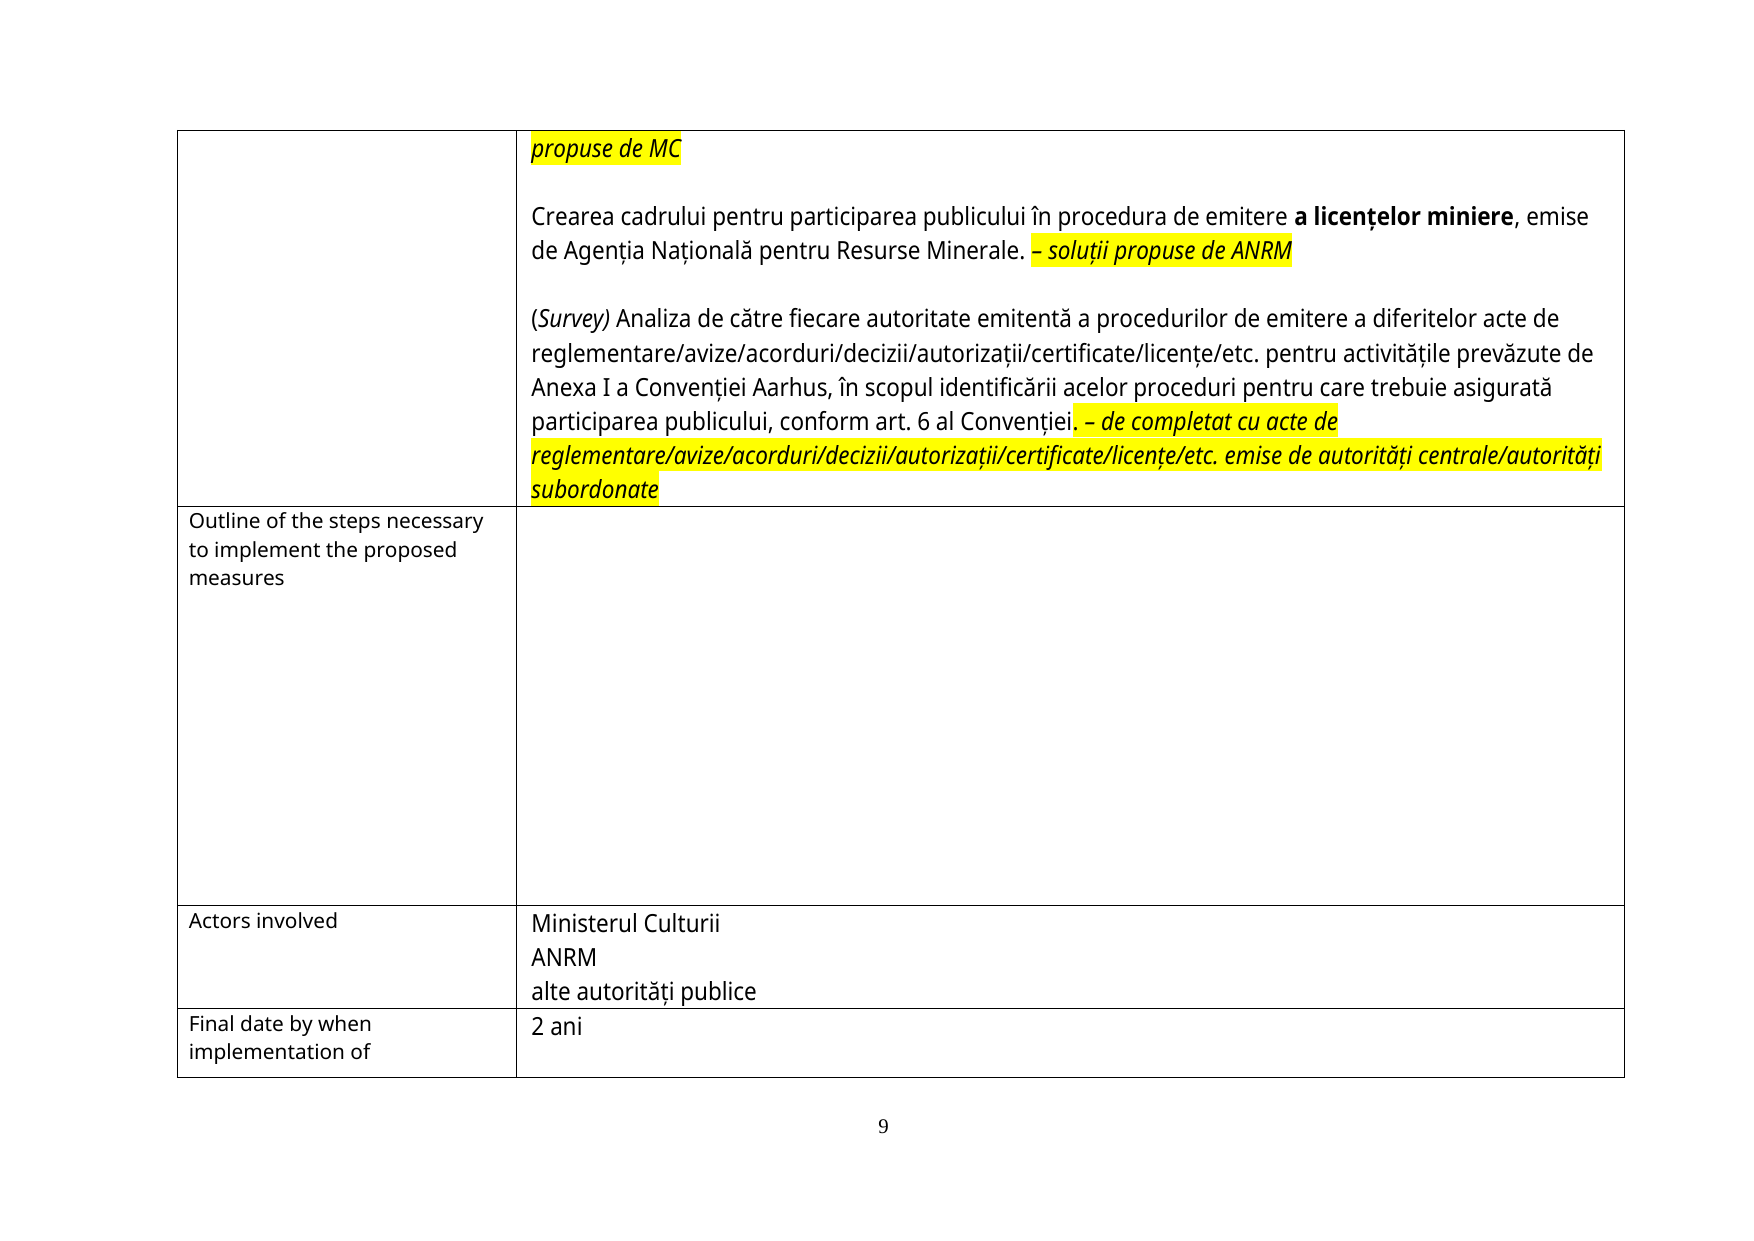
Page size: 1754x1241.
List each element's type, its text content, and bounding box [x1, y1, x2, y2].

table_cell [178, 131, 516, 506]
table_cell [178, 1009, 516, 1077]
table_cell Ministerul Culturii ANRM alte autorități publice [517, 906, 1624, 1008]
table_cell Actors involved [178, 906, 516, 1008]
table_cell Outline of the steps necessary to implement the proposed measures [178, 507, 516, 905]
table_cell [517, 507, 1624, 905]
table_cell 2 ani [517, 1009, 1624, 1077]
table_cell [517, 131, 1624, 506]
